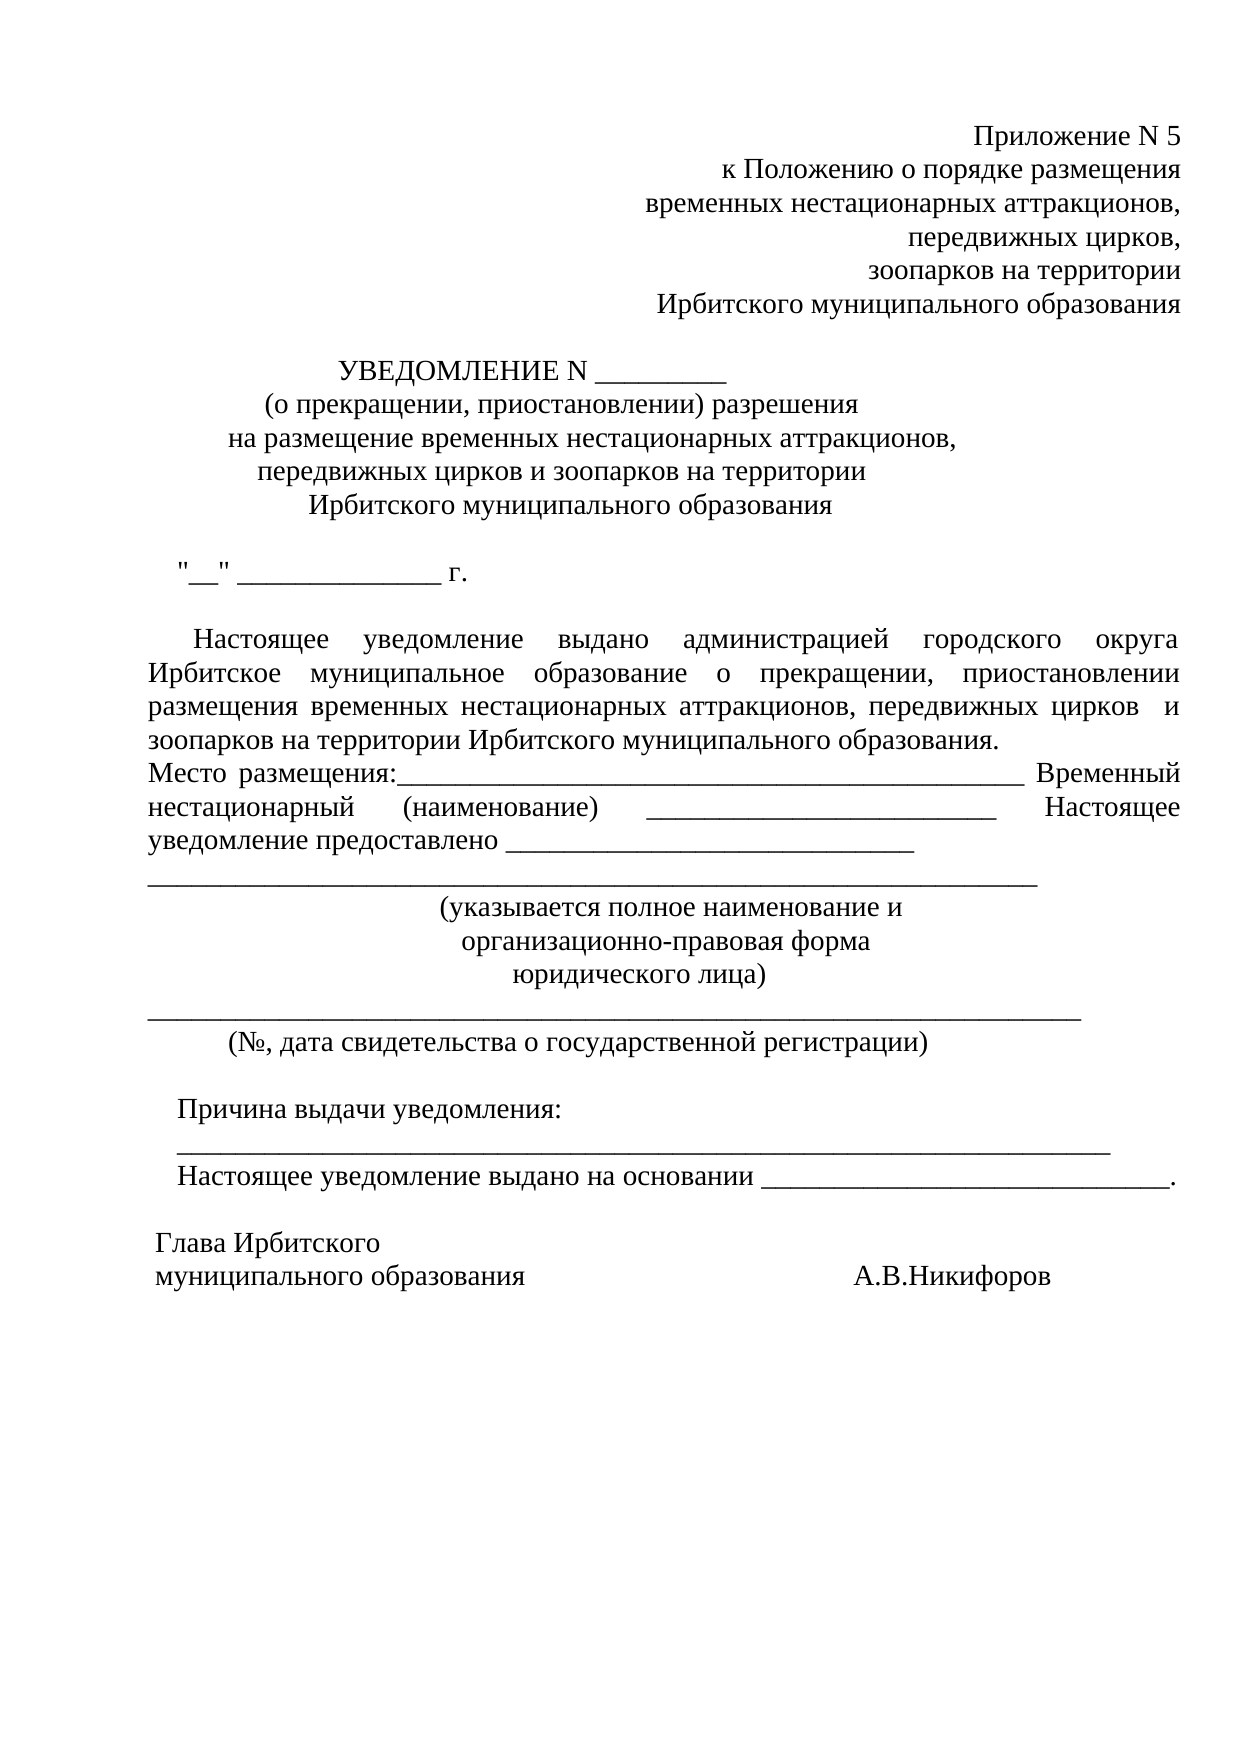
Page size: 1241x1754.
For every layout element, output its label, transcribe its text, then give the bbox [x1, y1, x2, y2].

text организационно-правовая форма [148, 923, 1181, 957]
text ________________________________________________________________ [148, 1124, 1181, 1158]
text ________________________________________________________________ [148, 990, 1181, 1024]
text временных нестационарных аттракционов, [148, 185, 1181, 219]
text Ирбитского муниципального образования [148, 487, 1181, 521]
text юридического лица) [148, 957, 1181, 990]
text _____________________________________________________________ [148, 856, 1181, 889]
text к Положению о порядке размещения [148, 152, 1181, 185]
text (№, дата свидетельства о государственной регистрации) [148, 1024, 1181, 1057]
text Настоящее уведомление выдано на основании ____________________________. [148, 1158, 1181, 1191]
text "__" ______________ г. [148, 554, 1181, 588]
text (указывается полное наименование и [148, 889, 1181, 923]
text муниципального образования А.В.Никифоров [148, 1258, 1181, 1292]
text передвижных цирков и зоопарков на территории [148, 453, 1181, 487]
text Приложение N 5 [148, 118, 1181, 152]
text Глава Ирбитского [148, 1225, 1181, 1258]
text Причина выдачи уведомления: [148, 1091, 1181, 1124]
text УВЕДОМЛЕНИЕ N _________ [148, 353, 1181, 386]
text зоопарков на территории [148, 252, 1181, 286]
text Настоящее уведомление выдано администрацией городского округа Ирбитское муниципальное образование о прекращении, приостановлении размещения временных нестационарных аттракционов, передвижных цирков и зоопарков на территории Ирбитского муниципального образования. [148, 621, 1181, 755]
text Место размещения:___________________________________________ Временный нестационарный (наименование) ________________________ Настоящее уведомление предоставлено ____________________________ [148, 755, 1181, 856]
text передвижных цирков, [148, 219, 1181, 252]
text Ирбитского муниципального образования [148, 286, 1181, 319]
text (о прекращении, приостановлении) разрешения [148, 386, 1181, 420]
text на размещение временных нестационарных аттракционов, [148, 420, 1181, 453]
